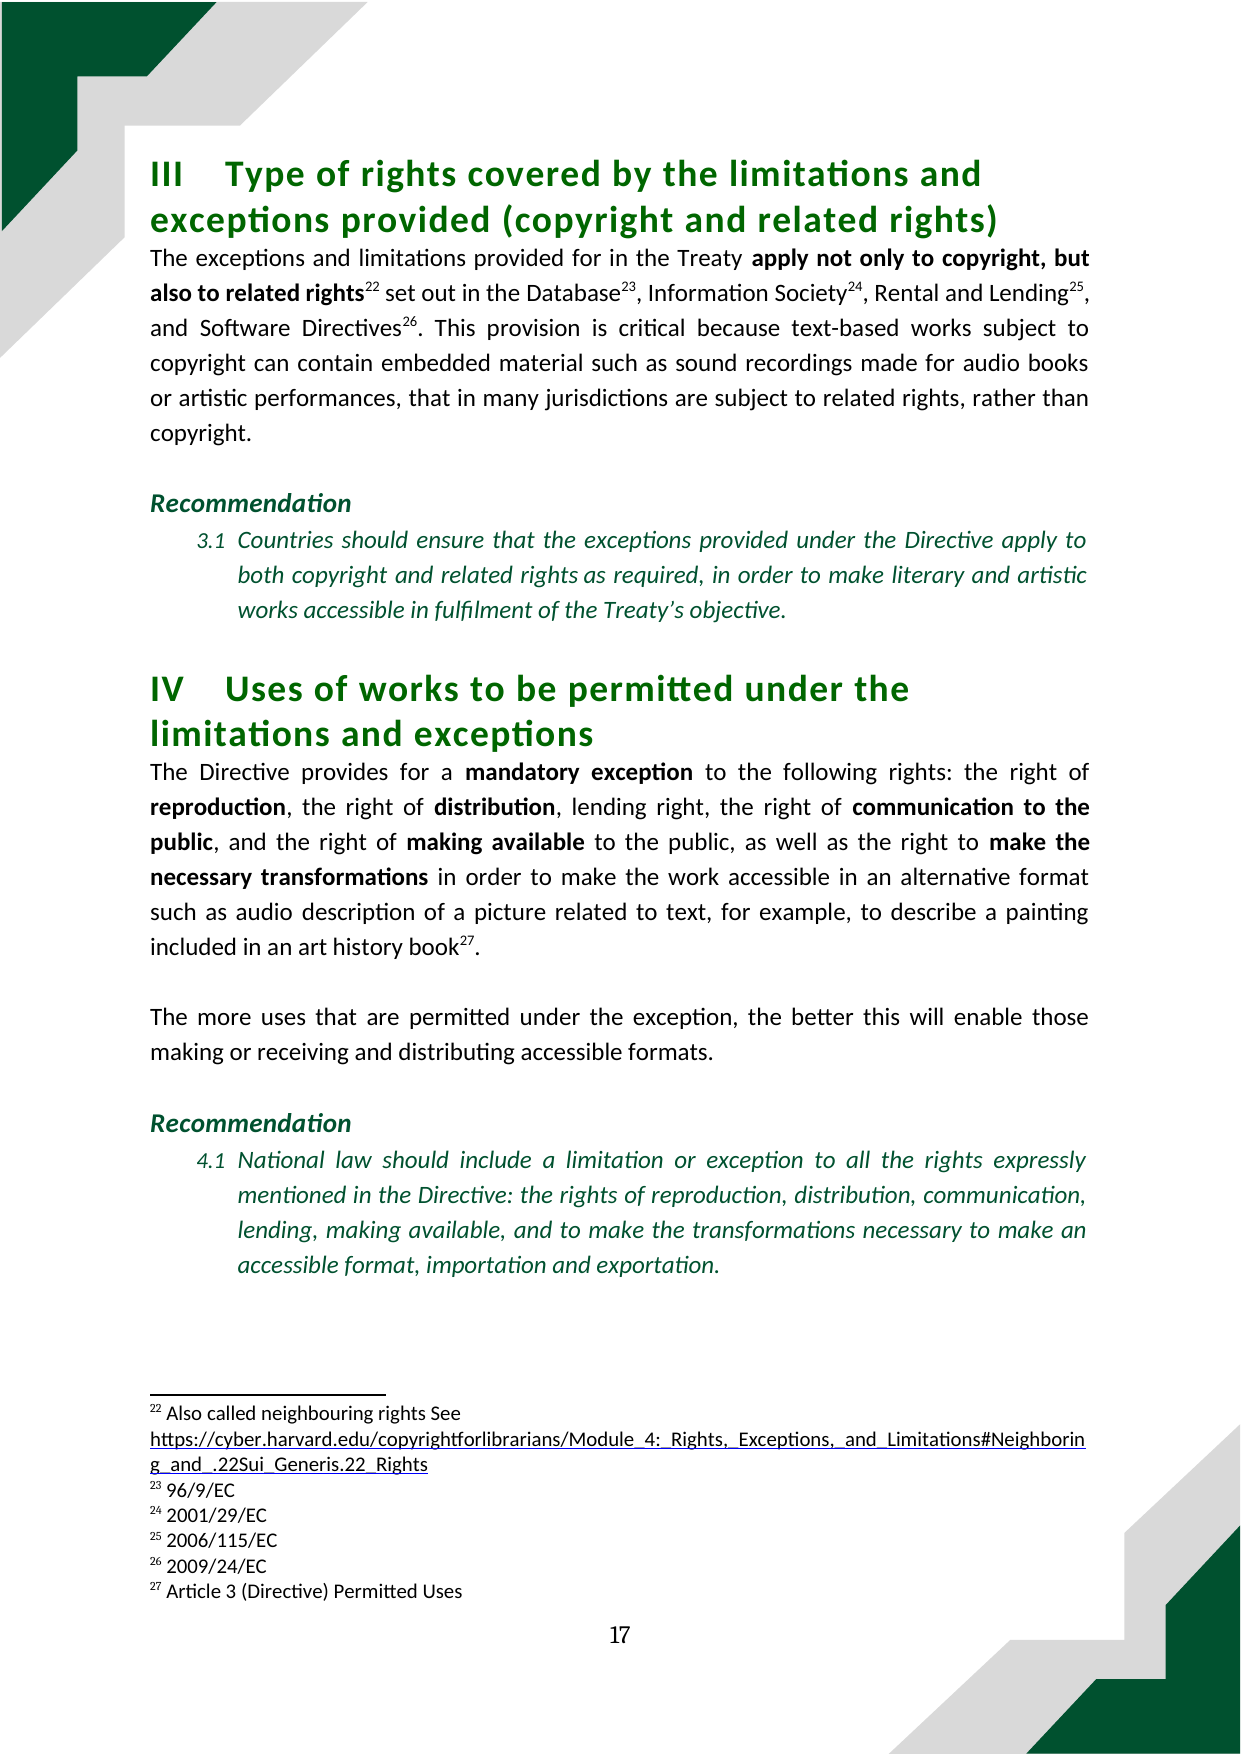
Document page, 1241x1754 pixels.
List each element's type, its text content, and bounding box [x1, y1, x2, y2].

subtitle IV Uses of works to be permitted under the limitations and exceptions [150, 664, 1090, 756]
text The exceptions and limitations provided for in the Treaty apply not only to copyright, but also to related rights set out in the Database, Information Society, Rental and Lending, and Software Directives. This provision is critical because text-based works subject to copyright can contain embedded material such as sound recordings made for audio books or artistic performances, that in many jurisdictions are subject to related rights, rather than copyright. [150, 242, 1090, 447]
text 4.1 National law should include a limitation or exception to all the rights expressly mentioned in the Directive: the rights of reproduction, distribution, communication, lending, making available, and to make the transformations necessary to make an accessible format, importation and exportation. [150, 1144, 1090, 1280]
text Recommendation [150, 487, 1090, 520]
subtitle III Type of rights covered by the limitations and exceptions provided (copyright and related rights) [150, 150, 1090, 242]
text Recommendation [150, 1106, 1090, 1139]
text The more uses that are permitted under the exception, the better this will enable those making or receiving and distributing accessible formats. [150, 1001, 1090, 1067]
text The Directive provides for a mandatory exception to the following rights: the right of reproduction, the right of distribution, lending right, the right of communication to the public, and the right of making available to the public, as well as the right to make the necessary transformations in order to make the work accessible in an alternative format such as audio description of a picture related to text, for example, to describe a painting included in an art history book. [150, 756, 1090, 962]
text 3.1 Countries should ensure that the exceptions provided under the Directive apply to both copyright and related rights as required, in order to make literary and artistic works accessible in fulfilment of the Treaty’s objective. [150, 524, 1090, 625]
